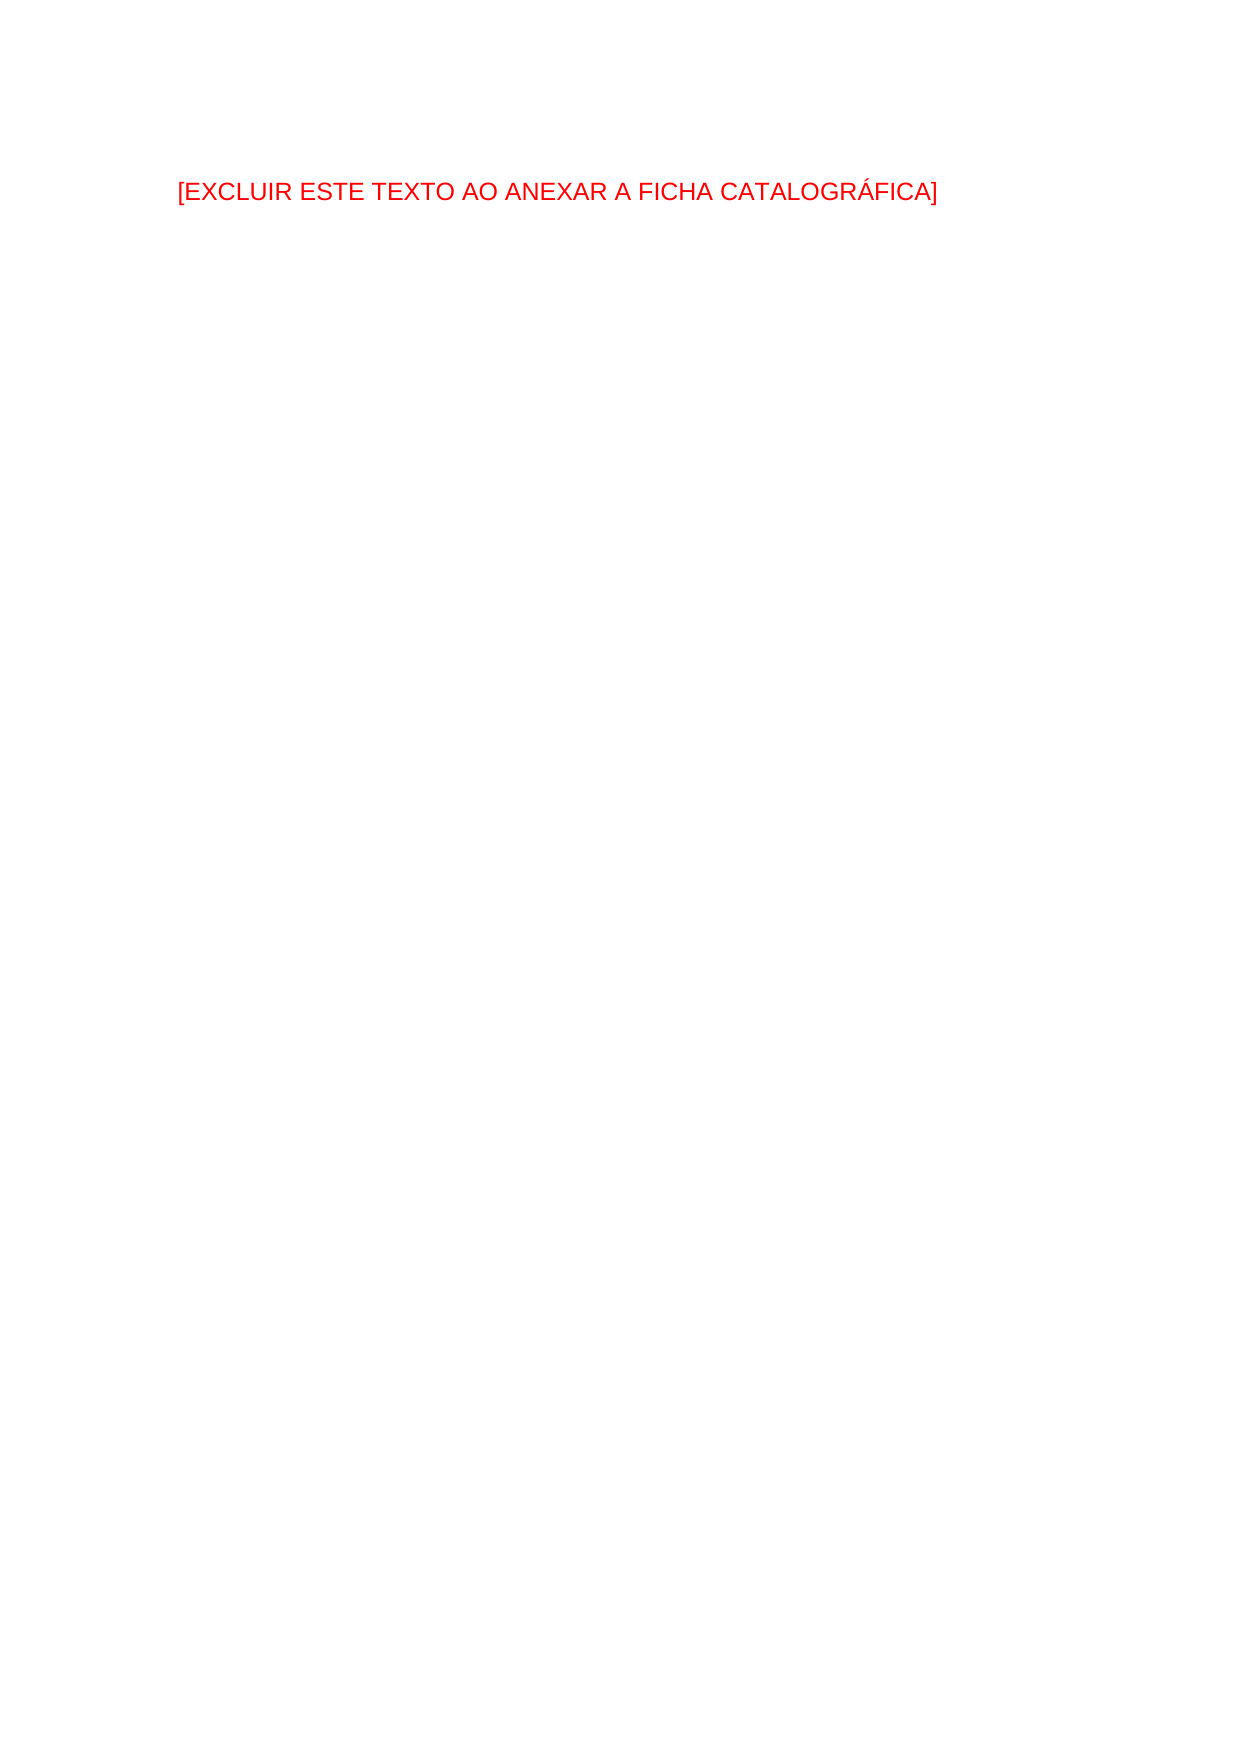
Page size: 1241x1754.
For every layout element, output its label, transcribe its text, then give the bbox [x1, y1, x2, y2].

text [EXCLUIR ESTE TEXTO AO ANEXAR A FICHA CATALOGRÁFICA] [177, 177, 1122, 206]
